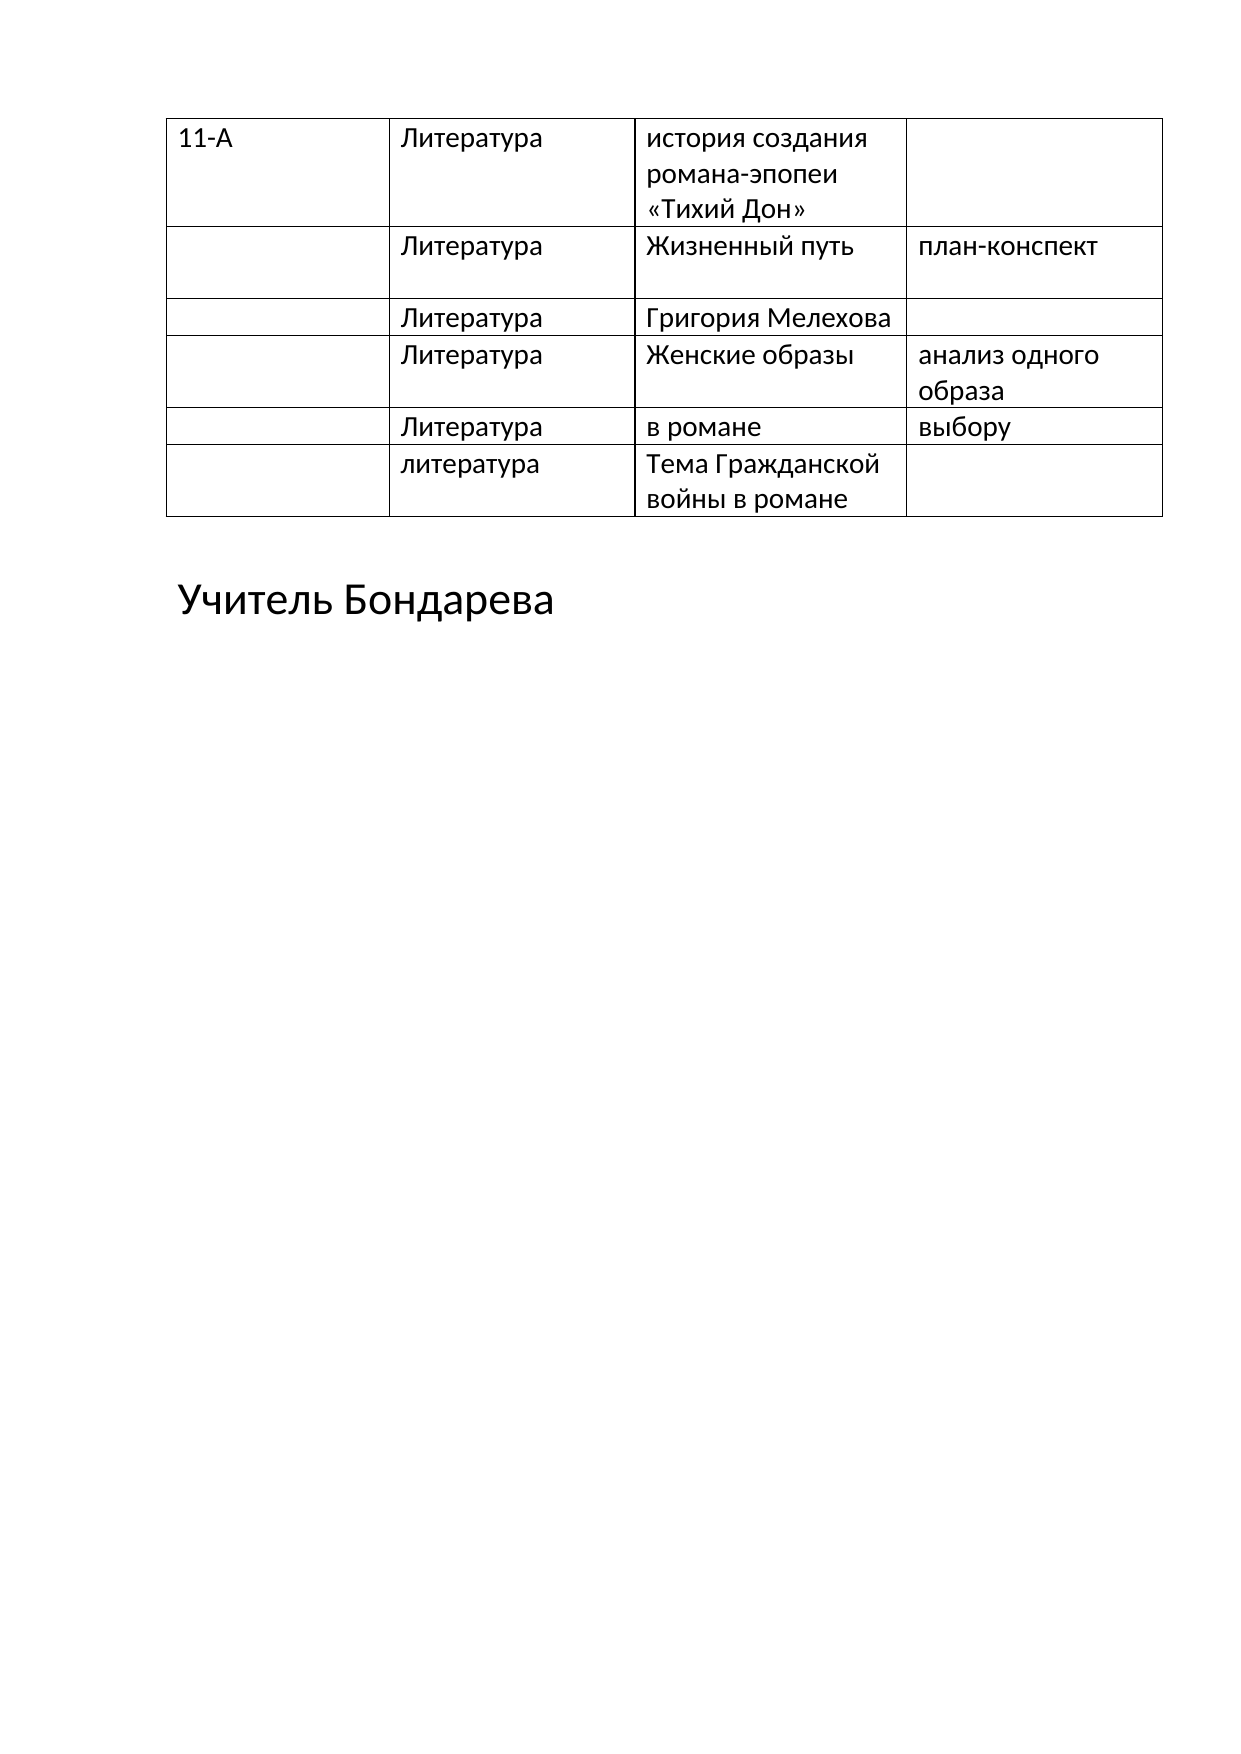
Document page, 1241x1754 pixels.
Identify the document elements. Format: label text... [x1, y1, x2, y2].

table_cell Жизненный путь [636, 227, 906, 298]
table_header история создания романа-эпопеи «Тихий Дон» [636, 119, 906, 226]
text Учитель Бондарева [177, 570, 1152, 626]
table_cell план-конспект [907, 227, 1162, 298]
table_header [907, 119, 1162, 226]
table_cell [167, 336, 389, 407]
table_cell Литература [390, 408, 634, 444]
table_header Литература [390, 119, 634, 226]
table_cell Литература [390, 336, 634, 407]
table_cell анализ одного образа [907, 336, 1162, 407]
table_cell [907, 445, 1162, 516]
table_cell Тема Гражданской войны в романе [636, 445, 906, 516]
table_cell [167, 227, 389, 298]
table_cell в романе [636, 408, 906, 444]
table_cell Женские образы [636, 336, 906, 407]
table_cell Литература [390, 227, 634, 298]
table_header 11-А [167, 119, 389, 226]
table_cell Григория Мелехова [636, 299, 906, 335]
table_cell литература [390, 445, 634, 516]
table_cell [907, 299, 1162, 335]
table_cell [167, 408, 389, 444]
table_cell [167, 299, 389, 335]
table_cell [167, 445, 389, 516]
table_cell Литература [390, 299, 634, 335]
table_cell выбору [907, 408, 1162, 444]
